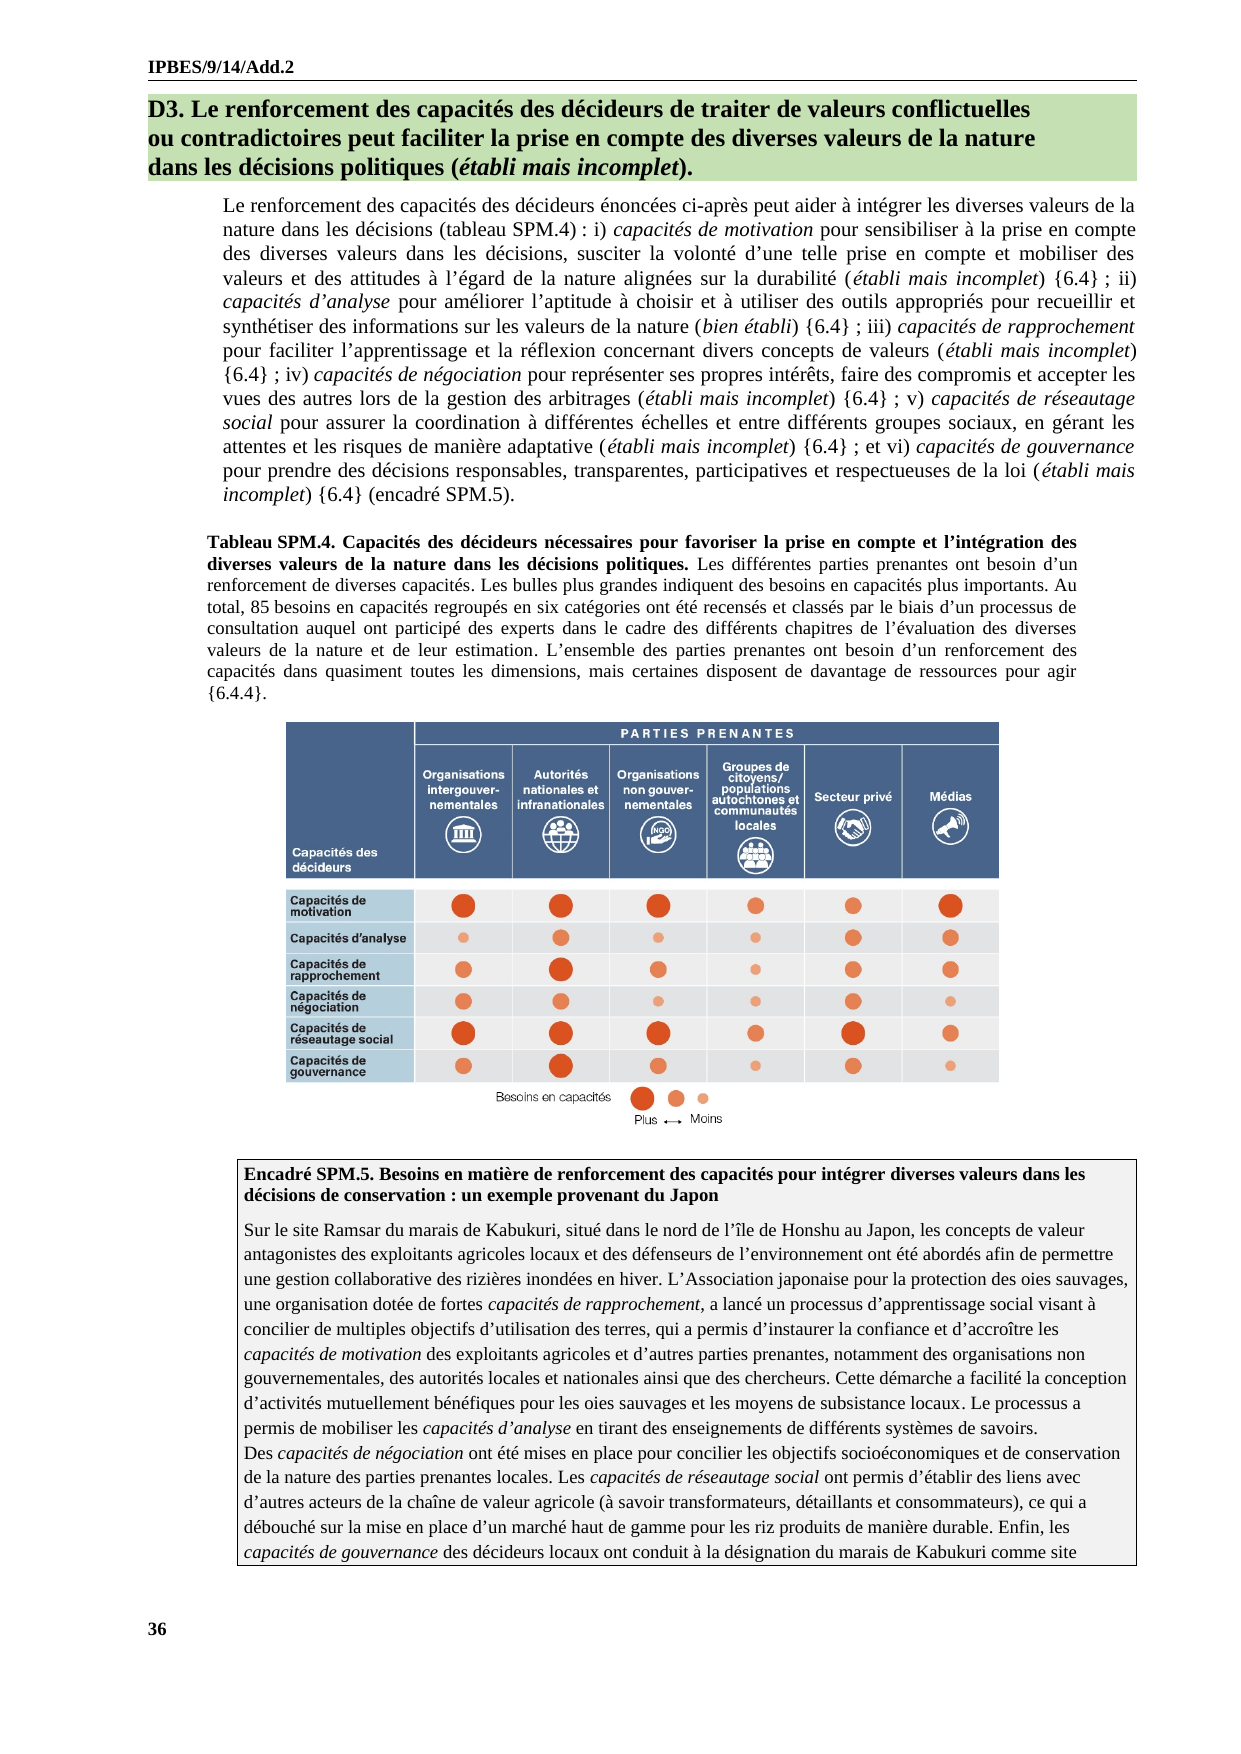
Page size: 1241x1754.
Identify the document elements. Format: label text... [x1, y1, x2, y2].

picture [286, 720, 999, 1138]
text D3. Le renforcement des capacités des décideurs de traiter de valeurs conflictuelles ou contradictoires peut faciliter la prise en compte des diverses valeurs de la nature dans les décisions politiques (établi mais incomplet). [148, 94, 1137, 181]
text Tableau SPM.4. Capacités des décideurs nécessaires pour favoriser la prise en compte et l’intégration des diverses valeurs de la nature dans les décisions politiques. Les différentes parties prenantes ont besoin d’un renforcement de diverses capacités. Les bulles plus grandes indiquent des besoins en capacités plus importants. Au total, 85 besoins en capacités regroupés en six catégories ont été recensés et classés par le biais d’un processus de consultation auquel ont participé des experts dans le cadre des différents chapitres de l’évaluation des diverses valeurs de la nature et de leur estimation. L’ensemble des parties prenantes ont besoin d’un renforcement des capacités dans quasiment toutes les dimensions, mais certaines disposent de davantage de ressources pour agir {6.4.4}. [207, 531, 1078, 703]
text Le renforcement des capacités des décideurs énoncées ci-après peut aider à intégrer les diverses valeurs de la nature dans les décisions (tableau SPM.4) : i) capacités de motivation pour sensibiliser à la prise en compte des diverses valeurs dans les décisions, susciter la volonté d’une telle prise en compte et mobiliser des valeurs et des attitudes à l’égard de la nature alignées sur la durabilité (établi mais incomplet) {6.4} ; ii) capacités d’analyse pour améliorer l’aptitude à choisir et à utiliser des outils appropriés pour recueillir et synthétiser des informations sur les valeurs de la nature (bien établi) {6.4} ; iii) capacités de rapprochement pour faciliter l’apprentissage et la réflexion concernant divers concepts de valeurs (établi mais incomplet) {6.4} ; iv) capacités de négociation pour représenter ses propres intérêts, faire des compromis et accepter les vues des autres lors de la gestion des arbitrages (établi mais incomplet) {6.4} ; v) capacités de réseautage social pour assurer la coordination à différentes échelles et entre différents groupes sociaux, en gérant les attentes et les risques de manière adaptative (établi mais incomplet) {6.4} ; et vi) capacités de gouvernance pour prendre des décisions responsables, transparentes, participatives et respectueuses de la loi (établi mais incomplet) {6.4} (encadré SPM.5). [223, 193, 1137, 506]
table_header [238, 1160, 1136, 1565]
